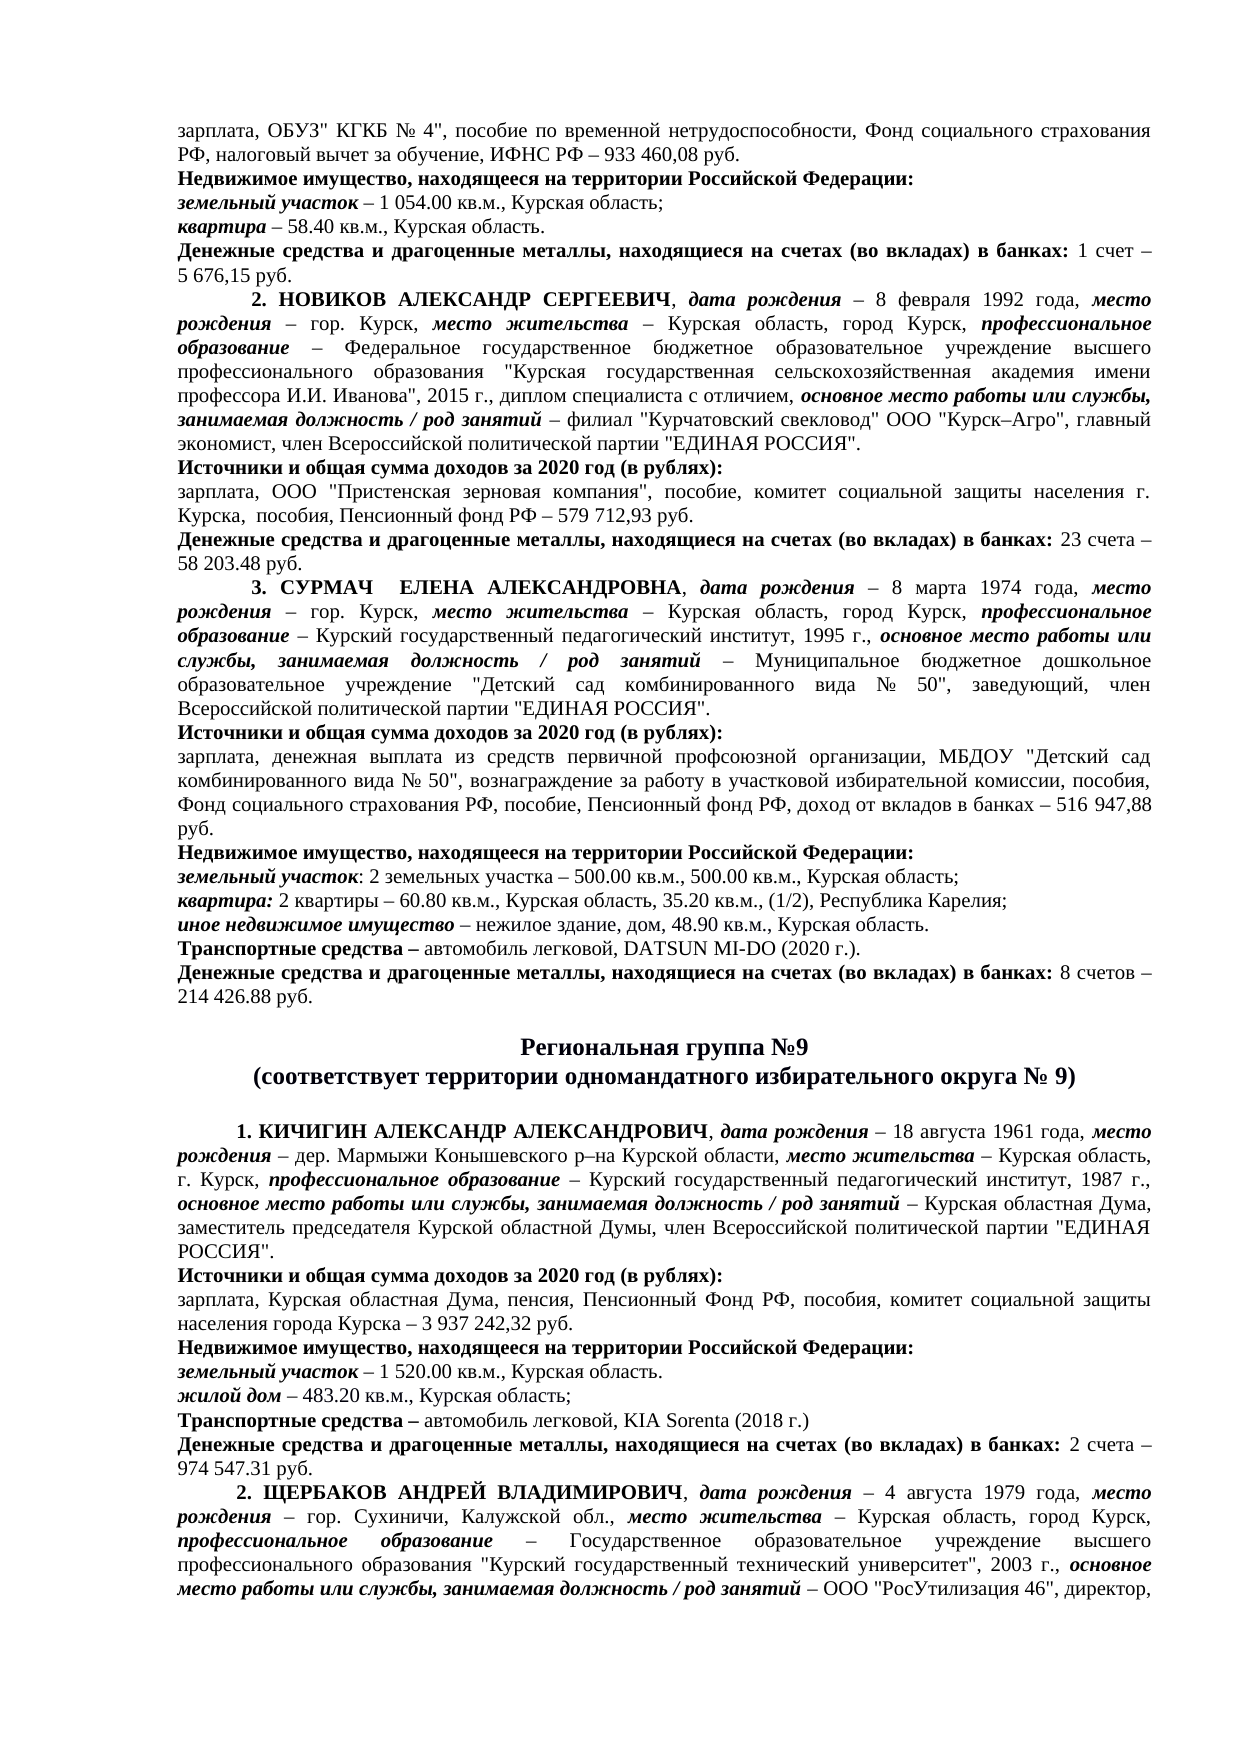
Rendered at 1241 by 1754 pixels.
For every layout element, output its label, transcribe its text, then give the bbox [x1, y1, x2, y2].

text Недвижимое имущество, находящееся на территории Российской Федерации: [177, 1335, 1152, 1359]
text Региональная группа №9 [177, 1032, 1152, 1061]
text зарплата, ОБУЗ" КГКБ № 4", пособие по временной нетрудоспособности, Фонд социального страхования РФ, налоговый вычет за обучение, ИФНС РФ – 933 460,08 руб. [177, 118, 1152, 166]
text (соответствует территории одномандатного избирательного округа № 9) [177, 1061, 1152, 1090]
text зарплата, Курская областная Дума, пенсия, Пенсионный Фонд РФ, пособия, комитет социальной защиты населения города Курска – 3 937 242,32 руб. [177, 1287, 1152, 1335]
text Денежные средства и драгоценные металлы, находящиеся на счетах (во вкладах) в банках: 2 счета – 974 547.31 руб. [177, 1432, 1152, 1480]
text квартира – 58.40 кв.м., Курская область. [177, 214, 1152, 238]
text Денежные средства и драгоценные металлы, находящиеся на счетах (во вкладах) в банках: 8 счетов –214 426.88 руб. [177, 960, 1152, 1008]
text земельный участок: 2 земельных участка – 500.00 кв.м., 500.00 кв.м., Курская область; [177, 864, 1152, 888]
text иное недвижимое имущество – нежилое здание, дом, 48.90 кв.м., Курская область. [177, 912, 1152, 936]
text 3. СУРМАЧ ЕЛЕНА АЛЕКСАНДРОВНА, дата рождения – 8 марта 1974 года, место рождения – гор. Курск, место жительства – Курская область, город Курск, профессиональное образование – Курский государственный педагогический институт, 1995 г., основное место работы или службы, занимаемая должность / род занятий – Муниципальное бюджетное дошкольное образовательное учреждение "Детский сад комбинированного вида № 50", заведующий, член Всероссийской политической партии "ЕДИНАЯ РОССИЯ". [177, 575, 1152, 720]
text Источники и общая сумма доходов за 2020 год (в рублях): [177, 455, 1152, 479]
text Денежные средства и драгоценные металлы, находящиеся на счетах (во вкладах) в банках: 23 счета – 58 203.48 руб. [177, 527, 1152, 575]
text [177, 1480, 1152, 1600]
text Денежные средства и драгоценные металлы, находящиеся на счетах (во вкладах) в банках: 1 счет –5 676,15 руб. [177, 238, 1152, 287]
text земельный участок – 1 054.00 кв.м., Курская область; [177, 190, 1152, 214]
text Недвижимое имущество, находящееся на территории Российской Федерации: [177, 166, 1152, 190]
text 2. НОВИКОВ АЛЕКСАНДР СЕРГЕЕВИЧ, дата рождения – 8 февраля 1992 года, место рождения – гор. Курск, место жительства – Курская область, город Курск, профессиональное образование – Федеральное государственное бюджетное образовательное учреждение высшего профессионального образования "Курская государственная сельскохозяйственная академия имени профессора И.И. Иванова", 2015 г., диплом специалиста с отличием, основное место работы или службы, занимаемая должность / род занятий – филиал "Курчатовский свекловод" ООО "Курск–Агро", главный экономист, член Всероссийской политической партии "ЕДИНАЯ РОССИЯ". [177, 287, 1152, 455]
text зарплата, ООО "Пристенская зерновая компания", пособие, комитет социальной защиты населения г. Курска, пособия, Пенсионный фонд РФ – 579 712,93 руб. [177, 479, 1152, 527]
text земельный участок – 1 520.00 кв.м., Курская область. [177, 1359, 1152, 1383]
text Транспортные средства – автомобиль легковой, KIA Sorenta (2018 г.) [177, 1407, 1152, 1432]
text Источники и общая сумма доходов за 2020 год (в рублях): [177, 1263, 1152, 1287]
text Недвижимое имущество, находящееся на территории Российской Федерации: [177, 840, 1152, 864]
text жилой дом – 483.20 кв.м., Курская область; [177, 1383, 1152, 1407]
text Транспортные средства – автомобиль легковой, DATSUN MI-DO (2020 г.). [177, 936, 1152, 960]
text зарплата, денежная выплата из средств первичной профсоюзной организации, МБДОУ "Детский сад комбинированного вида № 50", вознаграждение за работу в участковой избирательной комиссии, пособия, Фонд социального страхования РФ, пособие, Пенсионный фонд РФ, доход от вкладов в банках – 516 947,88 руб. [177, 744, 1152, 840]
text 1. КИЧИГИН АЛЕКСАНДР АЛЕКСАНДРОВИЧ, дата рождения – 18 августа 1961 года, место рождения – дер. Мармыжи Конышевского р–на Курской области, место жительства – Курская область, г. Курск, профессиональное образование – Курский государственный педагогический институт, 1987 г., основное место работы или службы, занимаемая должность / род занятий – Курская областная Дума, заместитель председателя Курской областной Думы, член Всероссийской политической партии "ЕДИНАЯ РОССИЯ". [177, 1119, 1152, 1263]
text квартира: 2 квартиры – 60.80 кв.м., Курская область, 35.20 кв.м., (1/2), Республика Карелия; [177, 888, 1152, 912]
text Источники и общая сумма доходов за 2020 год (в рублях): [177, 720, 1152, 744]
